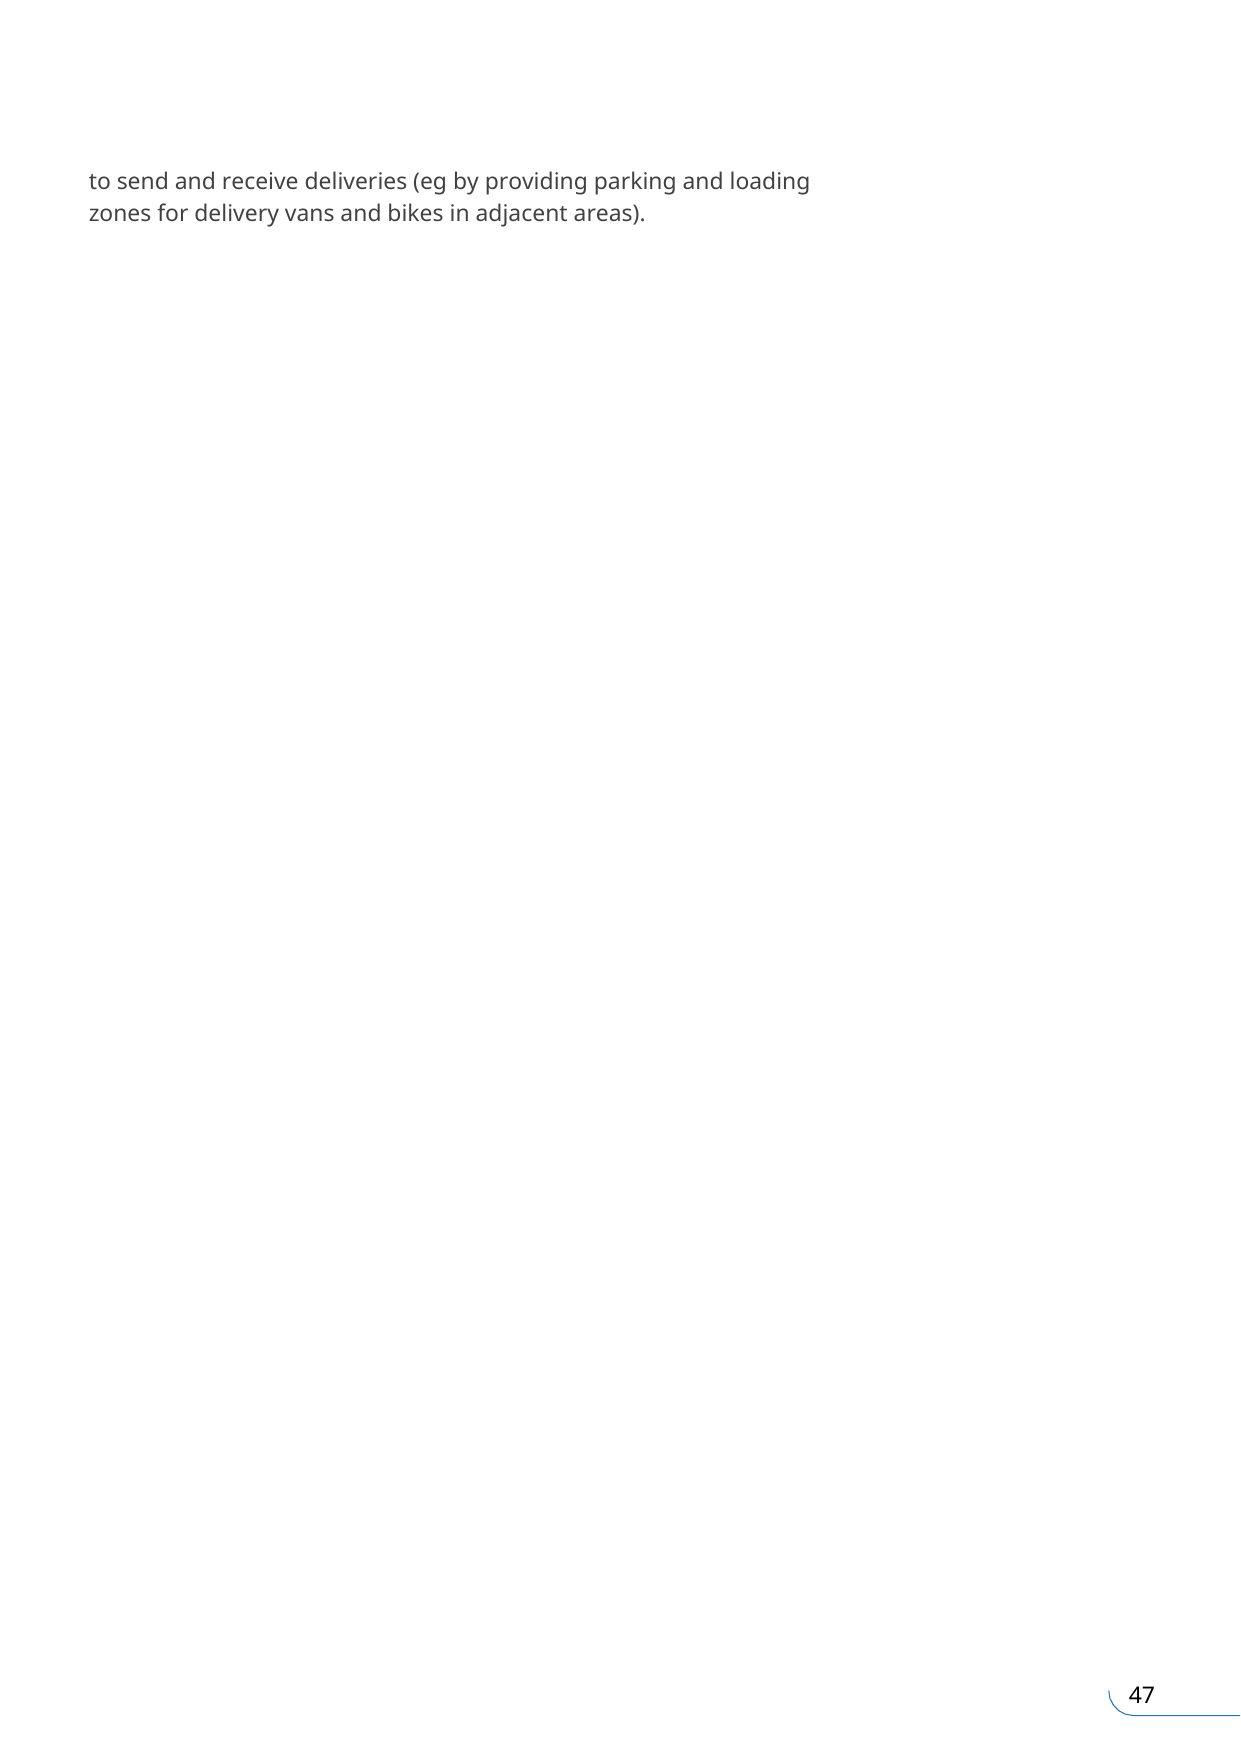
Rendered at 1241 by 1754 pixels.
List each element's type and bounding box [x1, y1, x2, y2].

text [88, 164, 868, 229]
